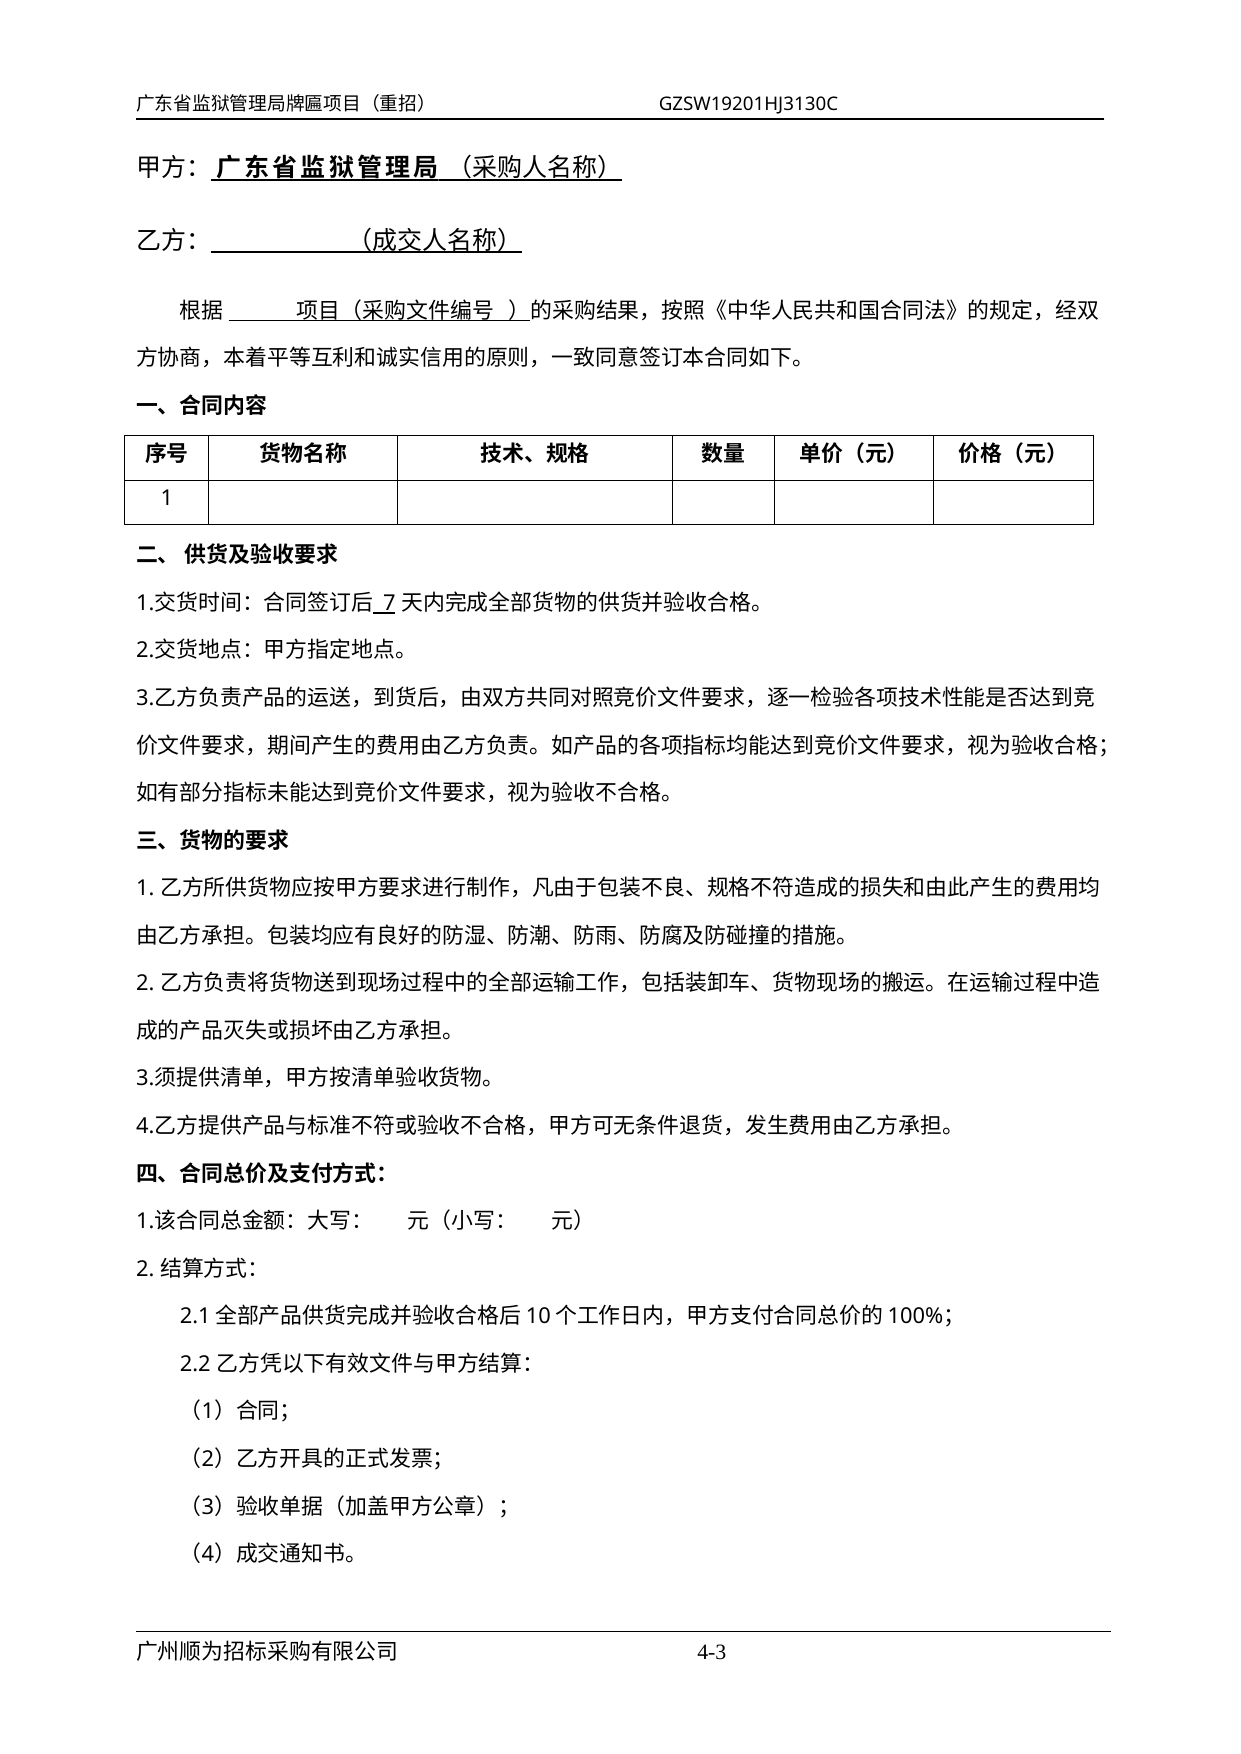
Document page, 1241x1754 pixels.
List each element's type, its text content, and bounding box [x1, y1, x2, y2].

table_header 价格（元） [934, 436, 1093, 480]
text 甲方： 广东省监狱管理局 （采购人名称） [136, 148, 1104, 184]
text 3.须提供清单，甲方按清单验收货物。 [136, 1060, 1104, 1092]
text （3）验收单据（加盖甲方公章）； [136, 1489, 1104, 1520]
table_header 货物名称 [209, 436, 397, 480]
table_header 单价（元） [775, 436, 933, 480]
text 1.该合同总金额：大写： 元（小写： 元） [136, 1203, 1104, 1235]
table_cell [934, 481, 1093, 524]
text （1）合同； [136, 1393, 1104, 1425]
table_header 数量 [673, 436, 774, 480]
table_cell [209, 481, 397, 524]
table_cell [673, 481, 774, 524]
table_cell [775, 481, 933, 524]
text （4）成交通知书。 [136, 1536, 1104, 1568]
text 三、货物的要求 [136, 823, 1104, 854]
text 乙方： （成交人名称） [136, 220, 1104, 256]
text 根据 项目（采购文件编号 ）的采购结果，按照《中华人民共和国合同法》的规定，经双方协商，本着平等互利和诚实信用的原则，一致同意签订本合同如下。 [136, 293, 1104, 372]
table_cell [398, 481, 672, 524]
text 1.交货时间：合同签订后 7 天内完成全部货物的供货并验收合格。 [136, 585, 1104, 617]
table_header 技术、规格 [398, 436, 672, 480]
text 二、 供货及验收要求 [136, 537, 1104, 569]
text 2.2 乙方凭以下有效文件与甲方结算： [179, 1346, 1104, 1378]
text 2. 结算方式： [136, 1251, 1104, 1282]
text 2.1全部产品供货完成并验收合格后10个工作日内，甲方支付合同总价的100%； [179, 1298, 1104, 1330]
text 一、合同内容 [136, 388, 1104, 419]
text 1. 乙方所供货物应按甲方要求进行制作，凡由于包装不良、规格不符造成的损失和由此产生的费用均由乙方承担。包装均应有良好的防湿、防潮、防雨、防腐及防碰撞的措施。 [136, 870, 1104, 949]
text 2. 乙方负责将货物送到现场过程中的全部运输工作，包括装卸车、货物现场的搬运。在运输过程中造成的产品灭失或损坏由乙方承担。 [136, 965, 1104, 1044]
table_header 序号 [125, 436, 208, 480]
text 四、合同总价及支付方式： [136, 1156, 1104, 1187]
text 4.乙方提供产品与标准不符或验收不合格，甲方可无条件退货，发生费用由乙方承担。 [136, 1108, 1104, 1140]
table_cell 1 [125, 481, 208, 524]
text （2）乙方开具的正式发票； [136, 1441, 1104, 1473]
text 3.乙方负责产品的运送，到货后，由双方共同对照竞价文件要求，逐一检验各项技术性能是否达到竞价文件要求，期间产生的费用由乙方负责。如产品的各项指标均能达到竞价文件要求，视为验收合格；如有部分指标未能达到竞价文件要求，视为验收不合格。 [136, 680, 1104, 807]
text 2.交货地点：甲方指定地点。 [136, 632, 1104, 664]
